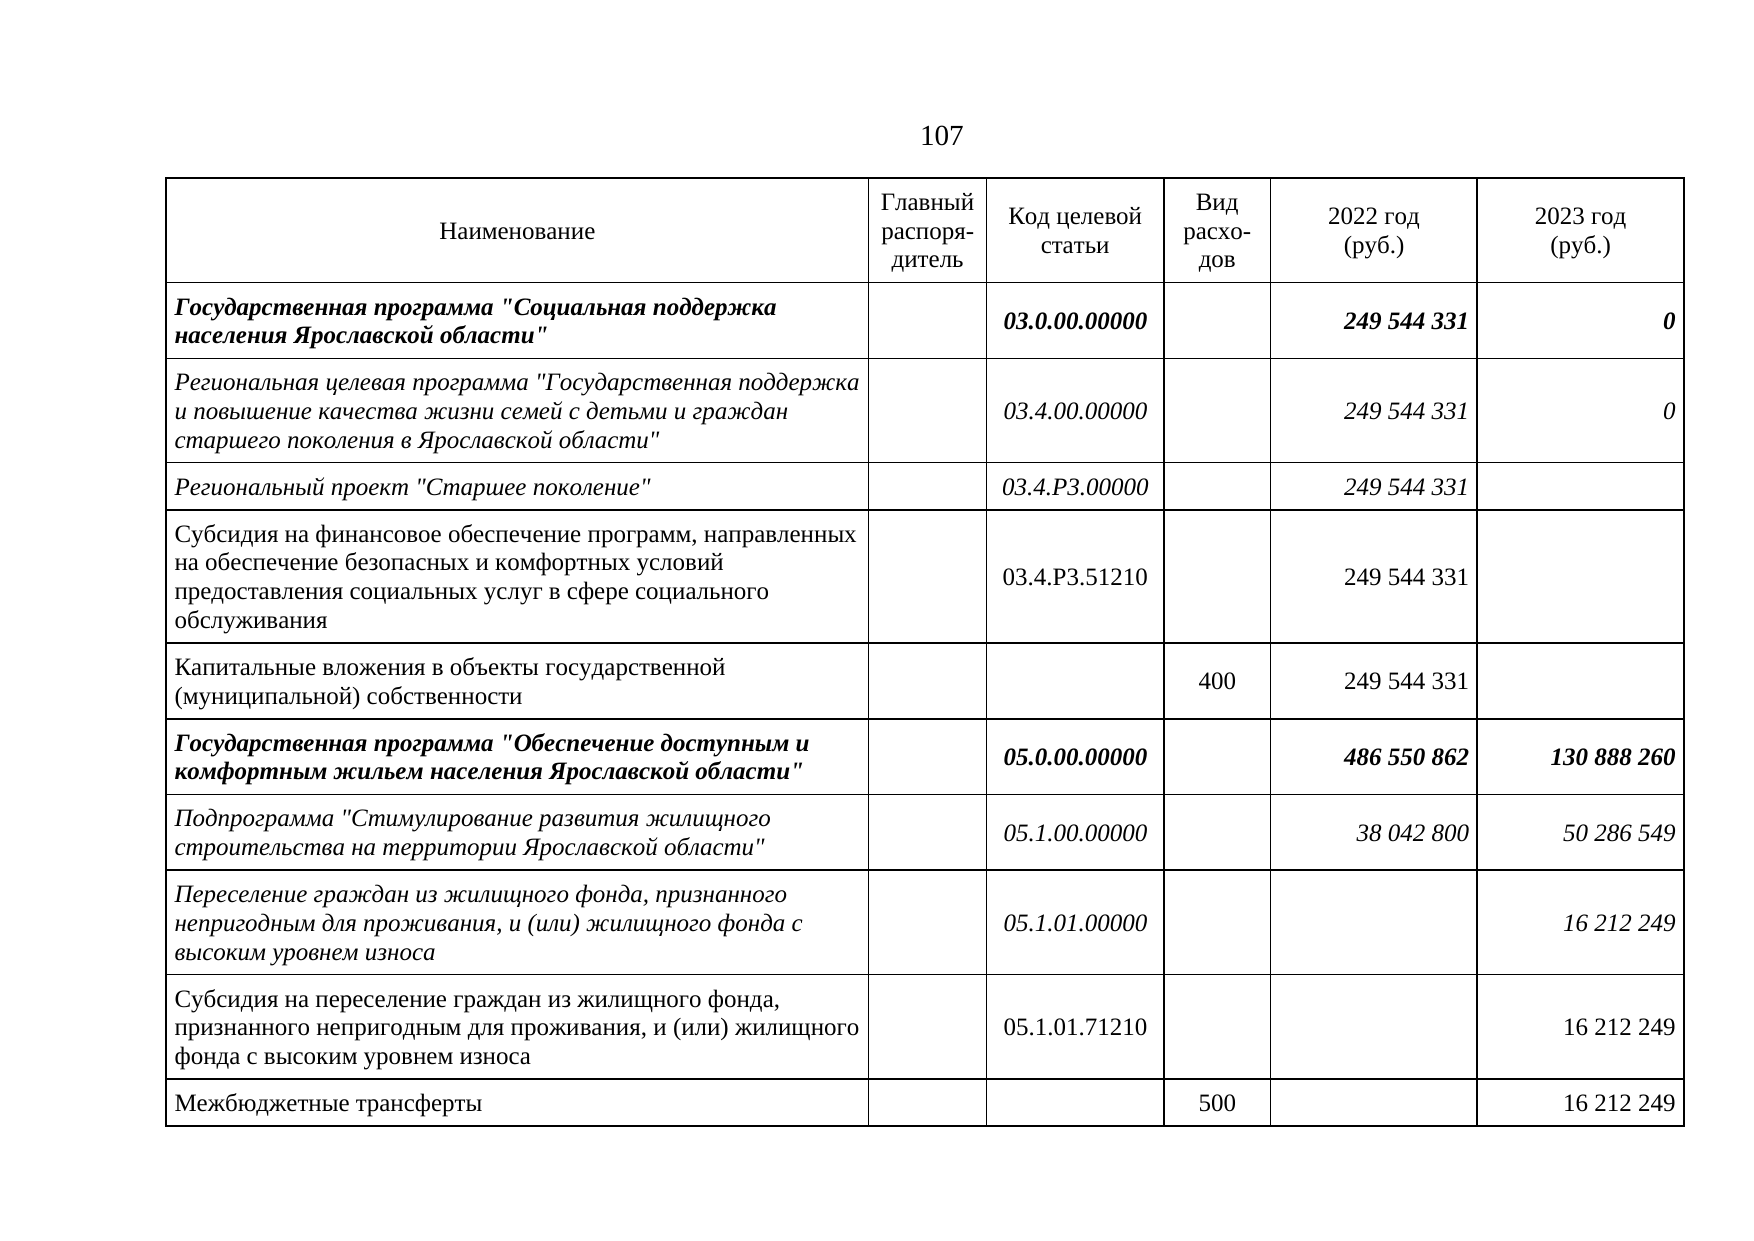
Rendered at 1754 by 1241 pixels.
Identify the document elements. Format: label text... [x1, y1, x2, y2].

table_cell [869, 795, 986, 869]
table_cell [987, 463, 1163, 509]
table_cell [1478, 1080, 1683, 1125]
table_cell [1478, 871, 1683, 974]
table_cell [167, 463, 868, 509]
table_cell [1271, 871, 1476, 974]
table_header Наименование [167, 179, 868, 282]
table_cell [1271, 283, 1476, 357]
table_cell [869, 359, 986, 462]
table_header 2022 год (руб.) [1271, 179, 1476, 282]
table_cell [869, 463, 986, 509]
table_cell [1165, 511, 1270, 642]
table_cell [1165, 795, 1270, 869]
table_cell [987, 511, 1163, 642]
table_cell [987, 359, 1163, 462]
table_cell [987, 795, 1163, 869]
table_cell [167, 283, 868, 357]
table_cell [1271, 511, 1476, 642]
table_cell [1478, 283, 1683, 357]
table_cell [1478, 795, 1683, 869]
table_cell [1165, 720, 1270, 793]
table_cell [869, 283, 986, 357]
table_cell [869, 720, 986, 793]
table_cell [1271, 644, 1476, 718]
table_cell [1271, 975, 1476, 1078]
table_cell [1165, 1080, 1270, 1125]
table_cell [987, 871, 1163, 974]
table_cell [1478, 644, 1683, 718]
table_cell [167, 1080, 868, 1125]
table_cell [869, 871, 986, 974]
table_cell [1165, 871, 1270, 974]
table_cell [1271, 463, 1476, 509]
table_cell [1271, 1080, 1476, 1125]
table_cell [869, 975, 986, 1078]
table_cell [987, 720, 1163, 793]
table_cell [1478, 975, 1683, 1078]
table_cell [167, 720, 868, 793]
table_header 2023 год (руб.) [1478, 179, 1683, 282]
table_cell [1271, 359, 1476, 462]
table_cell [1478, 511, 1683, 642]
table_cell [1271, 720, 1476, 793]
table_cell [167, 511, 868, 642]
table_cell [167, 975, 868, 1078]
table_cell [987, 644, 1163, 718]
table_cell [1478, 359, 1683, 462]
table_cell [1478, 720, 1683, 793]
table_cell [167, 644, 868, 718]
table_header Вид расхо-дов [1165, 179, 1270, 282]
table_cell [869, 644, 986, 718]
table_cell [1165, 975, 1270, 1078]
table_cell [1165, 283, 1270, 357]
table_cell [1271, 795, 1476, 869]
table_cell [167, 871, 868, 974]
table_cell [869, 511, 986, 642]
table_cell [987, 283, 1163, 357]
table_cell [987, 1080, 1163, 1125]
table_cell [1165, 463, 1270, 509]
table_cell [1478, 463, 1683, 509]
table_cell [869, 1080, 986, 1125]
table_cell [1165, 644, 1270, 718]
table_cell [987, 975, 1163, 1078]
table_header Код целевой статьи [987, 179, 1163, 282]
table_header Главный распоря-дитель [869, 179, 986, 282]
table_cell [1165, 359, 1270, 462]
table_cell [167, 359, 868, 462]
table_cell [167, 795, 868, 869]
